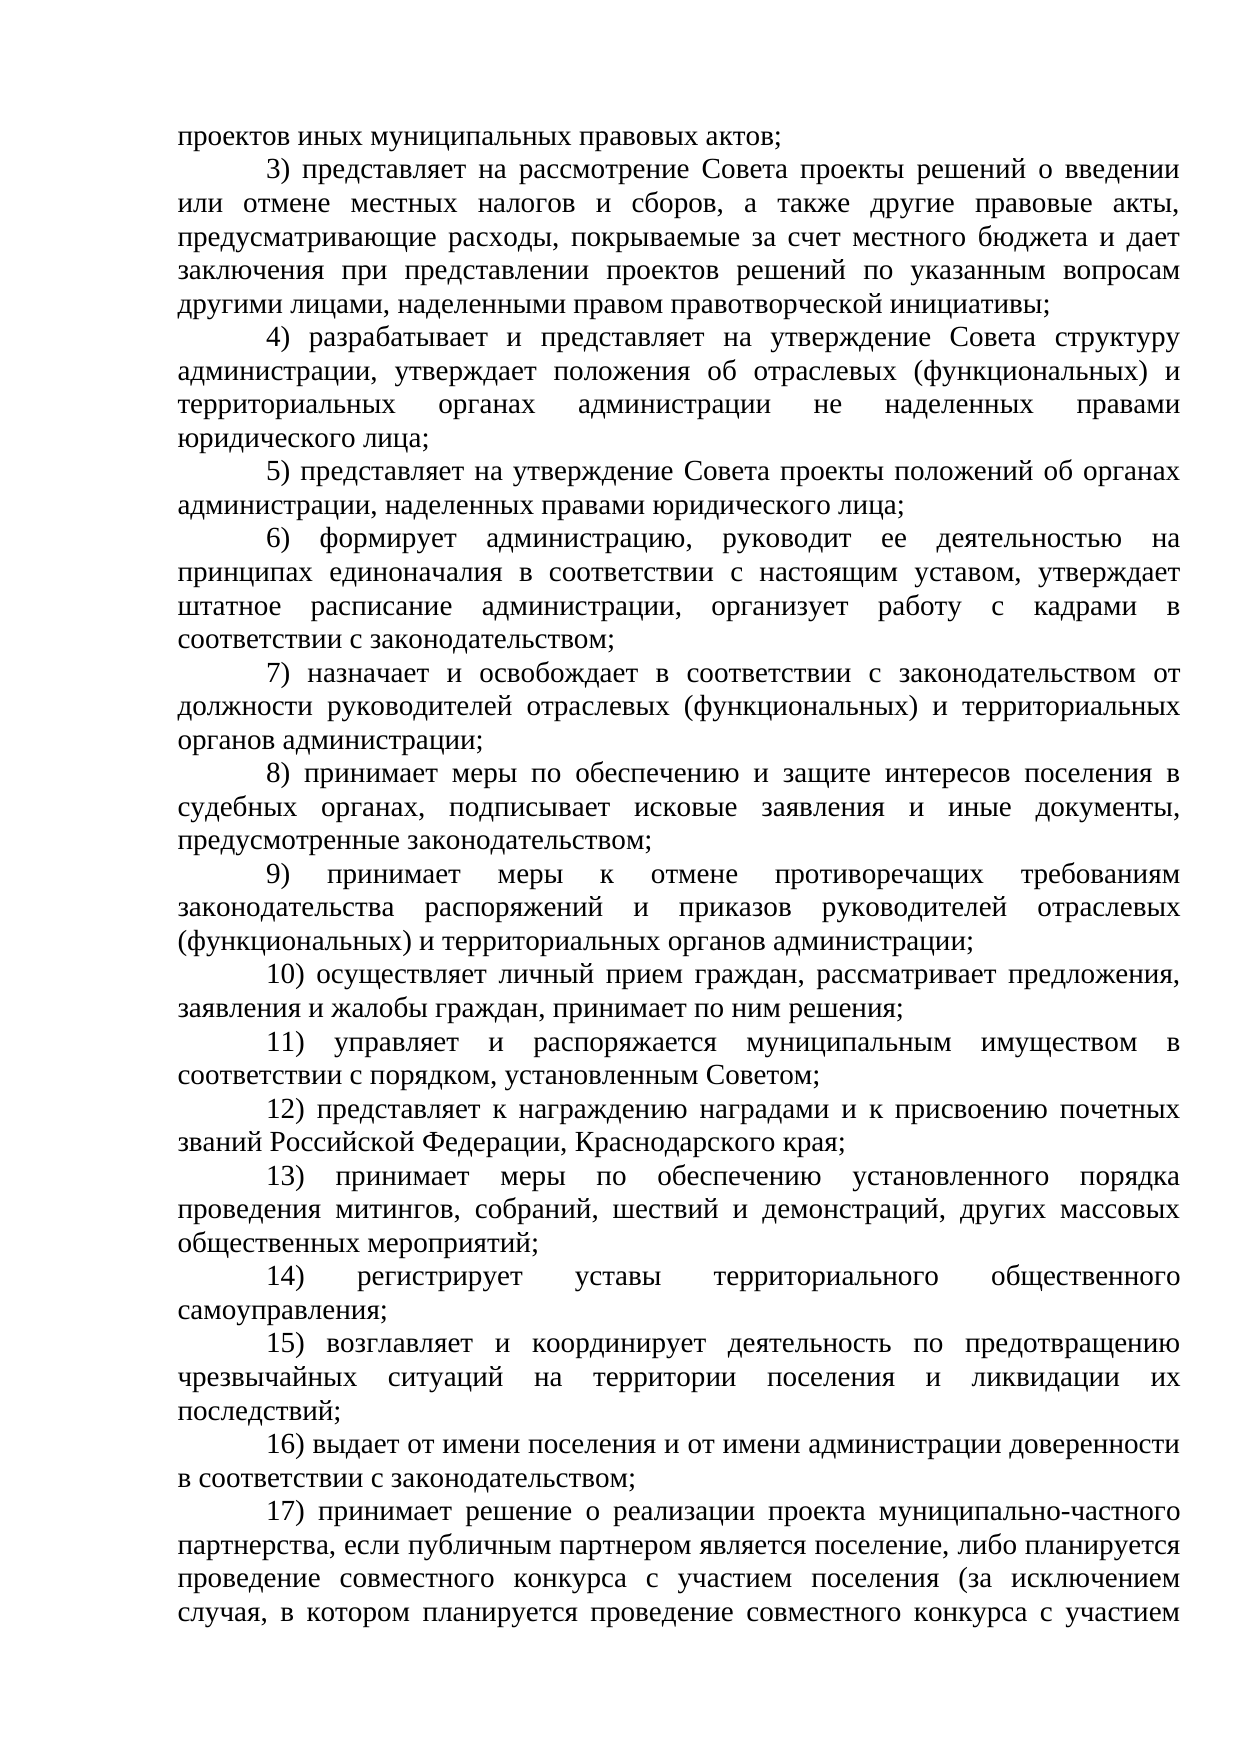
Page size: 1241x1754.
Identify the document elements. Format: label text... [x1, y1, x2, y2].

text 14) регистрирует уставы территориального общественного самоуправления; [177, 1258, 1181, 1326]
text 3) представляет на рассмотрение Совета проекты решений о введении или отмене местных налогов и сборов, а также другие правовые акты, предусматривающие расходы, покрываемые за счет местного бюджета и дает заключения при представлении проектов решений по указанным вопросам другими лицами, наделенными правом правотворческой инициативы; [177, 152, 1181, 319]
text 15) возглавляет и координирует деятельность по предотвращению чрезвычайных ситуаций на территории поселения и ликвидации их последствий; [177, 1326, 1181, 1426]
text 16) выдает от имени поселения и от имени администрации доверенности в соответствии с законодательством; [177, 1426, 1181, 1493]
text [177, 1493, 1181, 1627]
text 7) назначает и освобождает в соответствии с законодательством от должности руководителей отраслевых (функциональных) и территориальных органов администрации; [177, 655, 1181, 755]
text 12) представляет к награждению наградами и к присвоению почетных званий Российской Федерации, Краснодарского края; [177, 1091, 1181, 1158]
text 5) представляет на утверждение Совета проекты положений об органах администрации, наделенных правами юридического лица; [177, 453, 1181, 521]
text 8) принимает меры по обеспечению и защите интересов поселения в судебных органах, подписывает исковые заявления и иные документы, предусмотренные законодательством; [177, 755, 1181, 856]
text 10) осуществляет личный прием граждан, рассматривает предложения, заявления и жалобы граждан, принимает по ним решения; [177, 957, 1181, 1024]
text 4) разрабатывает и представляет на утверждение Совета структуру администрации, утверждает положения об отраслевых (функциональных) и территориальных органах администрации не наделенных правами юридического лица; [177, 319, 1181, 453]
text 9) принимает меры к отмене противоречащих требованиям законодательства распоряжений и приказов руководителей отраслевых (функциональных) и территориальных органов администрации; [177, 856, 1181, 957]
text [177, 118, 1181, 152]
text 13) принимает меры по обеспечению установленного порядка проведения митингов, собраний, шествий и демонстраций, других массовых общественных мероприятий; [177, 1158, 1181, 1258]
text 6) формирует администрацию, руководит ее деятельностью на принципах единоначалия в соответствии с настоящим уставом, утверждает штатное расписание администрации, организует работу с кадрами в соответствии с законодательством; [177, 521, 1181, 655]
text 11) управляет и распоряжается муниципальным имуществом в соответствии с порядком, установленным Советом; [177, 1024, 1181, 1091]
